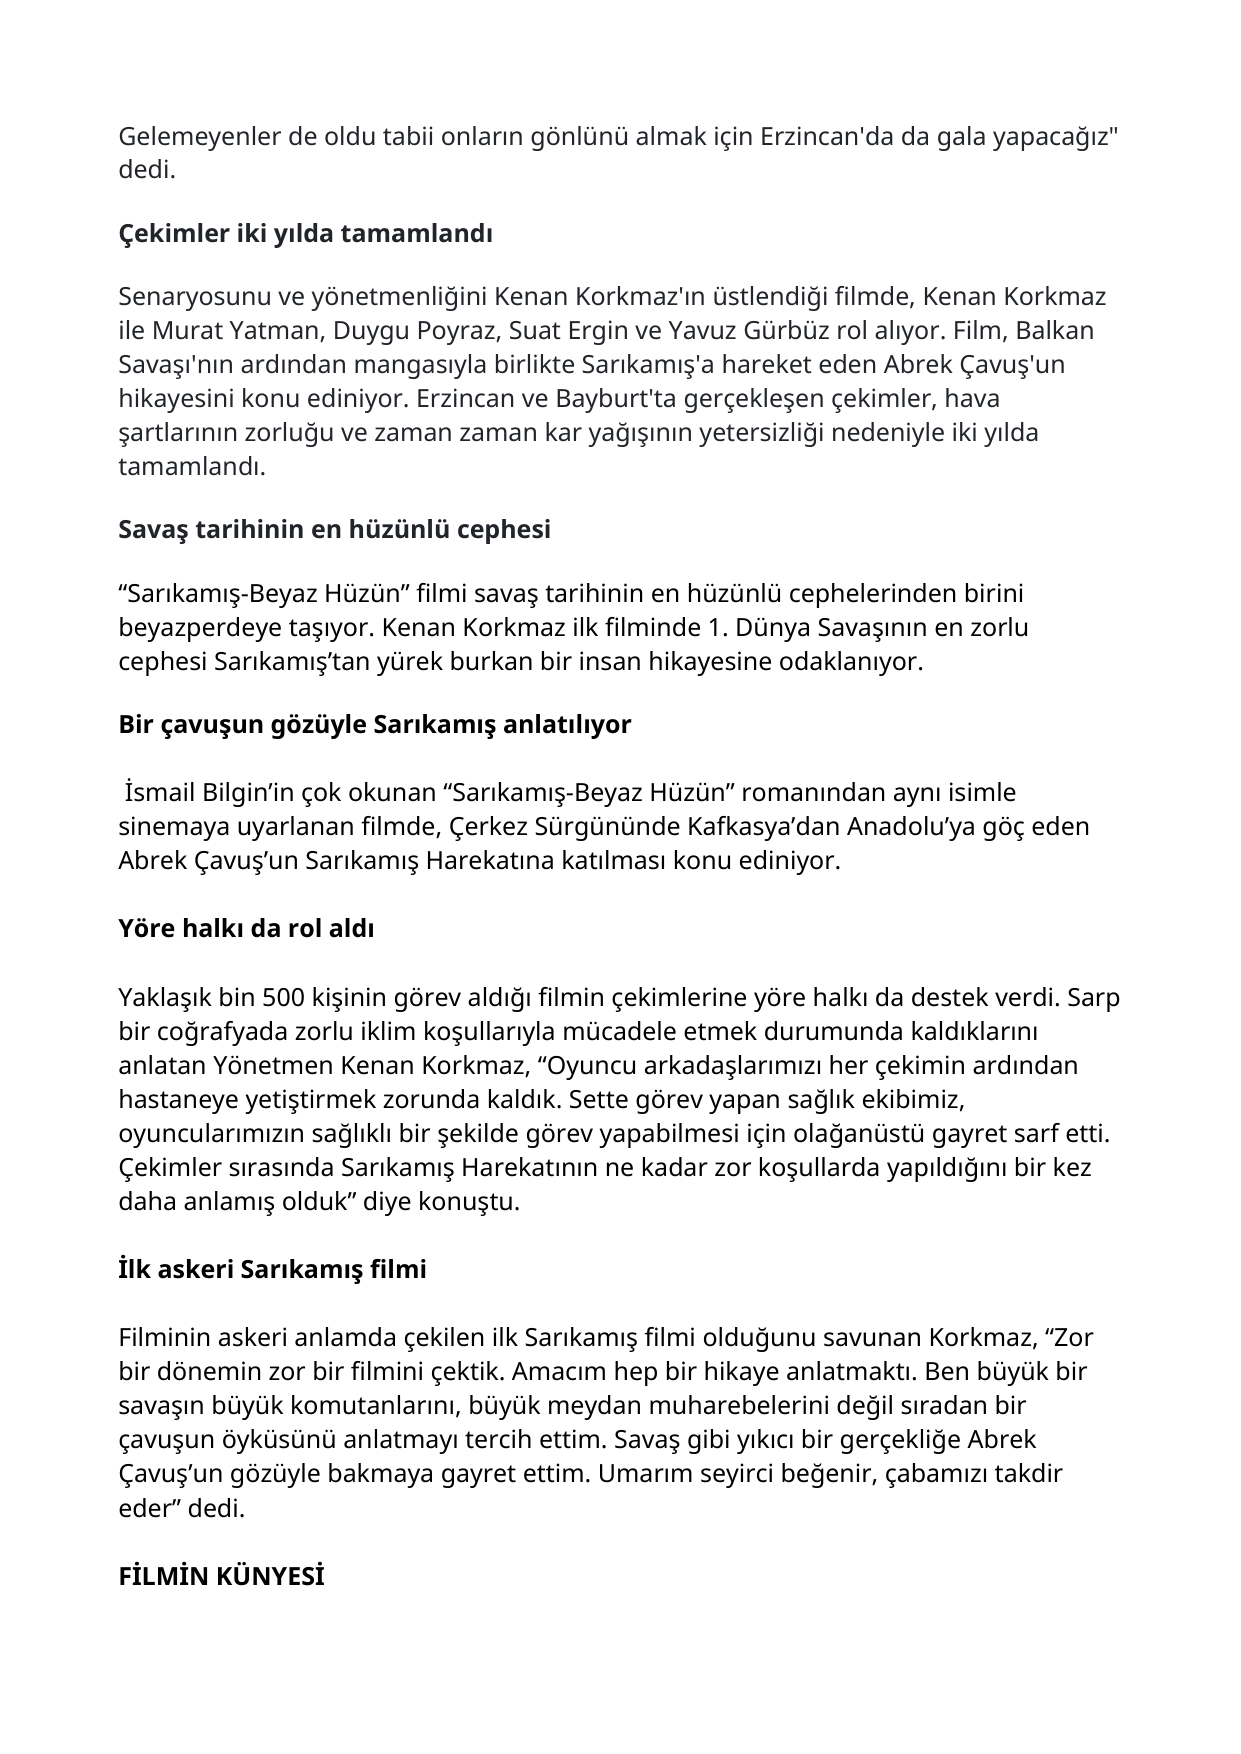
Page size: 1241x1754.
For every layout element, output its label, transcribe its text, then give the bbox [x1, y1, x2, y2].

text İlk askeri Sarıkamış filmi [118, 1252, 1122, 1286]
text Savaş tarihinin en hüzünlü cephesi [118, 512, 1122, 546]
text FİLMİN KÜNYESİ [118, 1558, 1122, 1619]
text Yöre halkı da rol aldı [118, 911, 1122, 945]
text Senaryosunu ve yönetmenliğini Kenan Korkmaz'ın üstlendiği filmde, Kenan Korkmaz ile Murat Yatman, Duygu Poyraz, Suat Ergin ve Yavuz Gürbüz rol alıyor. Film, Balkan Savaşı'nın ardından mangasıyla birlikte Sarıkamış'a hareket eden Abrek Çavuş'un hikayesini konu ediniyor. Erzincan ve Bayburt'ta gerçekleşen çekimler, hava şartlarının zorluğu ve zaman zaman kar yağışının yetersizliği nedeniyle iki yılda tamamlandı. [118, 279, 1122, 483]
text Yaklaşık bin 500 kişinin görev aldığı filmin çekimlerine yöre halkı da destek verdi. Sarp bir coğrafyada zorlu iklim koşullarıyla mücadele etmek durumunda kaldıklarını anlatan Yönetmen Kenan Korkmaz, “Oyuncu arkadaşlarımızı her çekimin ardından hastaneye yetiştirmek zorunda kaldık. Sette görev yapan sağlık ekibimiz, oyuncularımızın sağlıklı bir şekilde görev yapabilmesi için olağanüstü gayret sarf etti. Çekimler sırasında Sarıkamış Harekatının ne kadar zor koşullarda yapıldığını bir kez daha anlamış olduk” diye konuştu. [118, 979, 1122, 1218]
text Filminin askeri anlamda çekilen ilk Sarıkamış filmi olduğunu savunan Korkmaz, “Zor bir dönemin zor bir filmini çektik. Amacım hep bir hikaye anlatmaktı. Ben büyük bir savaşın büyük komutanlarını, büyük meydan muharebelerini değil sıradan bir çavuşun öyküsünü anlatmayı tercih ettim. Savaş gibi yıkıcı bir gerçekliğe Abrek Çavuş’un gözüyle bakmaya gayret ettim. Umarım seyirci beğenir, çabamızı takdir eder” dedi. [118, 1320, 1122, 1524]
text İsmail Bilgin’in çok okunan “Sarıkamış-Beyaz Hüzün” romanından aynı isimle sinemaya uyarlanan filmde, Çerkez Sürgününde Kafkasya’dan Anadolu’ya göç eden Abrek Çavuş’un Sarıkamış Harekatına katılması konu ediniyor. [118, 775, 1122, 877]
text Çekimler iki yılda tamamlandı [118, 215, 1122, 249]
text “Sarıkamış-Beyaz Hüzün” filmi savaş tarihinin en hüzünlü cephelerinden birini beyazperdeye taşıyor. Kenan Korkmaz ilk filminde 1. Dünya Savaşının en zorlu cephesi Sarıkamış’tan yürek burkan bir insan hikayesine odaklanıyor. [118, 575, 1122, 678]
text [118, 118, 1122, 186]
text Bir çavuşun gözüyle Sarıkamış anlatılıyor [118, 707, 1122, 741]
